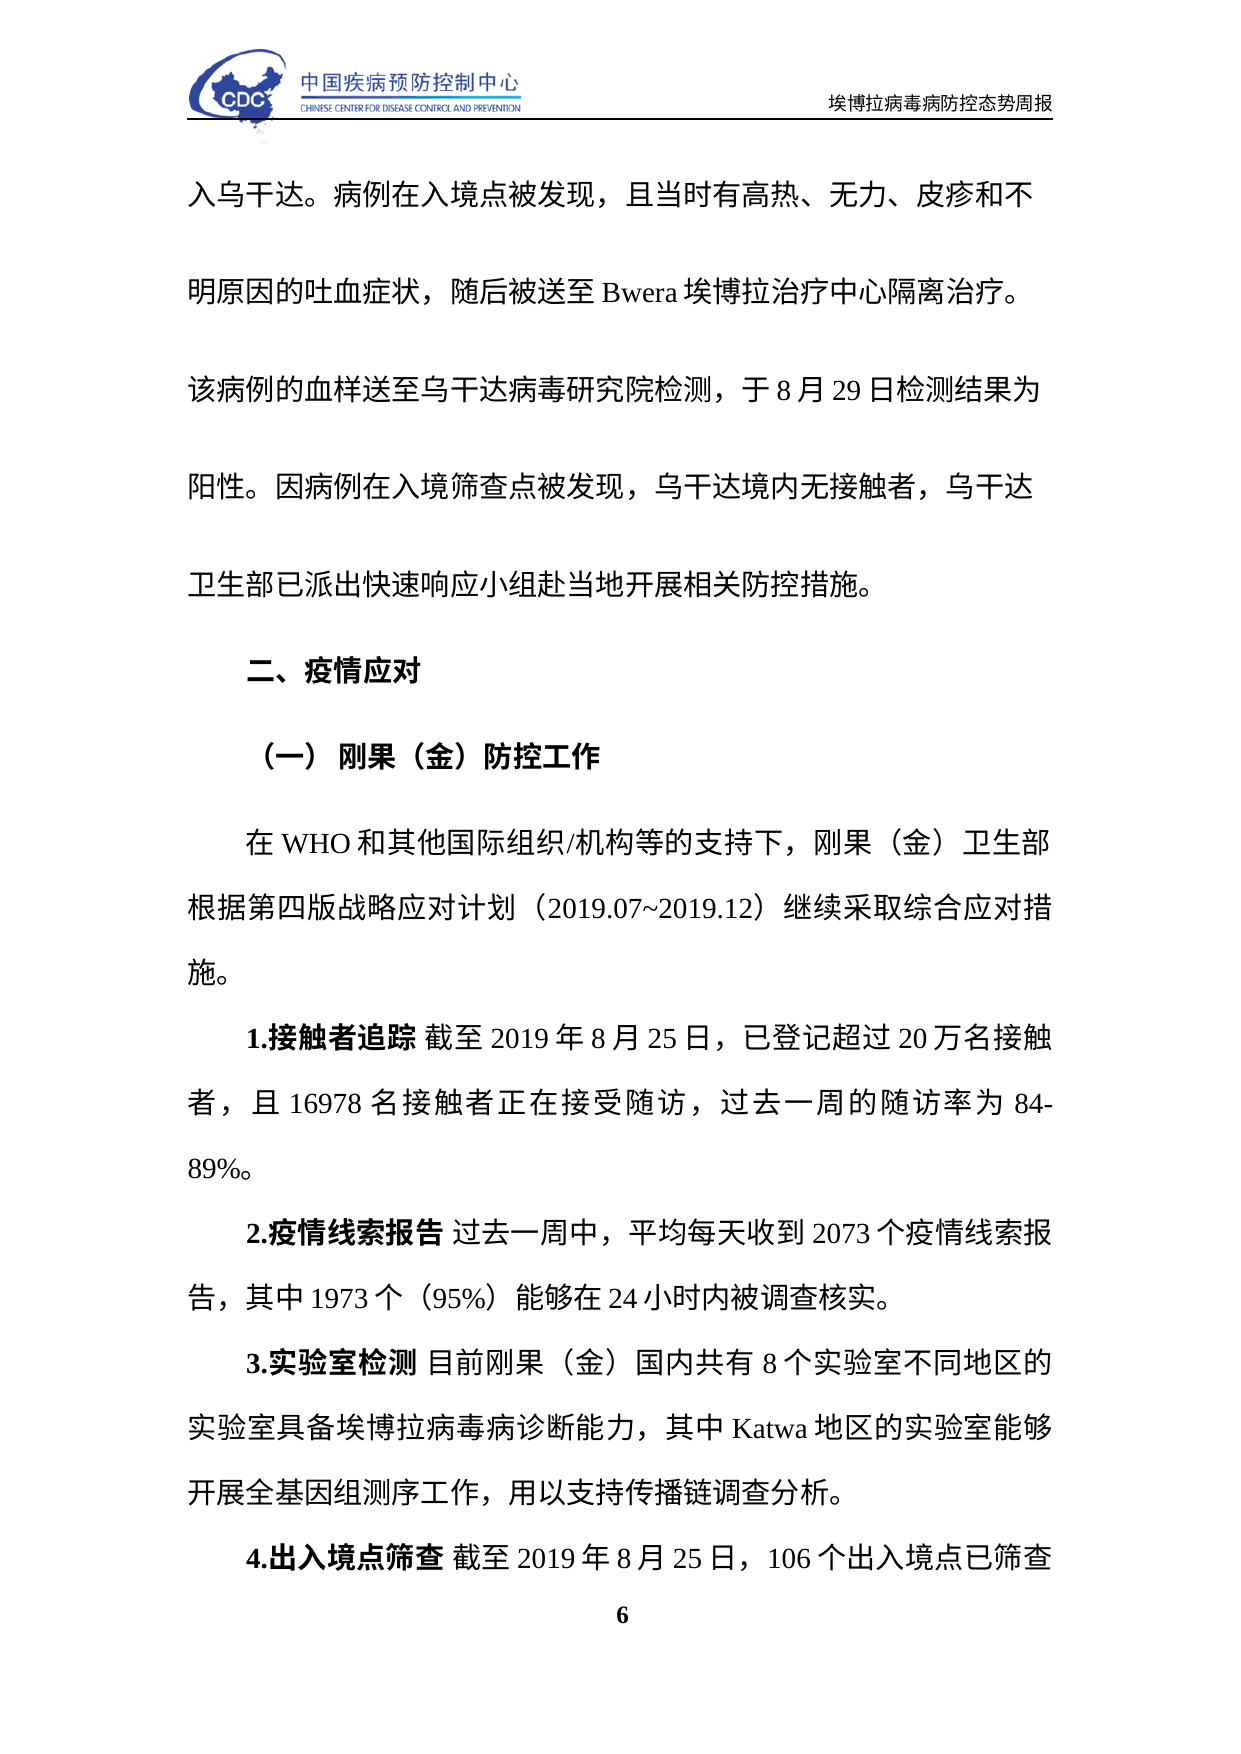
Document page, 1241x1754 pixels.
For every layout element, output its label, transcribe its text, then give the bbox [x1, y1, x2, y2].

text 3.实验室检测 目前刚果（金）国内共有8个实验室不同地区的实验室具备埃博拉病毒病诊断能力，其中Katwa地区的实验室能够开展全基因组测序工作，用以支持传播链调查分析。 [187, 1328, 1053, 1523]
text 在WHO和其他国际组织/机构等的支持下，刚果（金）卫生部根据第四版战略应对计划（2019.07~2019.12）继续采取综合应对措施。 [187, 808, 1053, 1003]
text 二、疫情应对 [246, 636, 1053, 701]
text 1.接触者追踪 截至2019年8月25日，已登记超过20万名接触者，且16978名接触者正在接受随访，过去一周的随访率为84-89%。 [187, 1003, 1053, 1198]
text 2.疫情线索报告 过去一周中，平均每天收到2073个疫情线索报告，其中1973个（95%）能够在24小时内被调查核实。 [187, 1198, 1053, 1328]
picture [184, 40, 544, 148]
list 刚果（金）防控工作 [246, 722, 1053, 787]
text 4.出入境点筛查 截至2019年8月25日，106个出入境点已筛查约8900万人，发出2323次预警，共发现24例埃博拉病毒病确诊病例。过去一周，97个出入境点筛查220万人，发出110次预警，未发现确诊病例。 [187, 1523, 1053, 1588]
